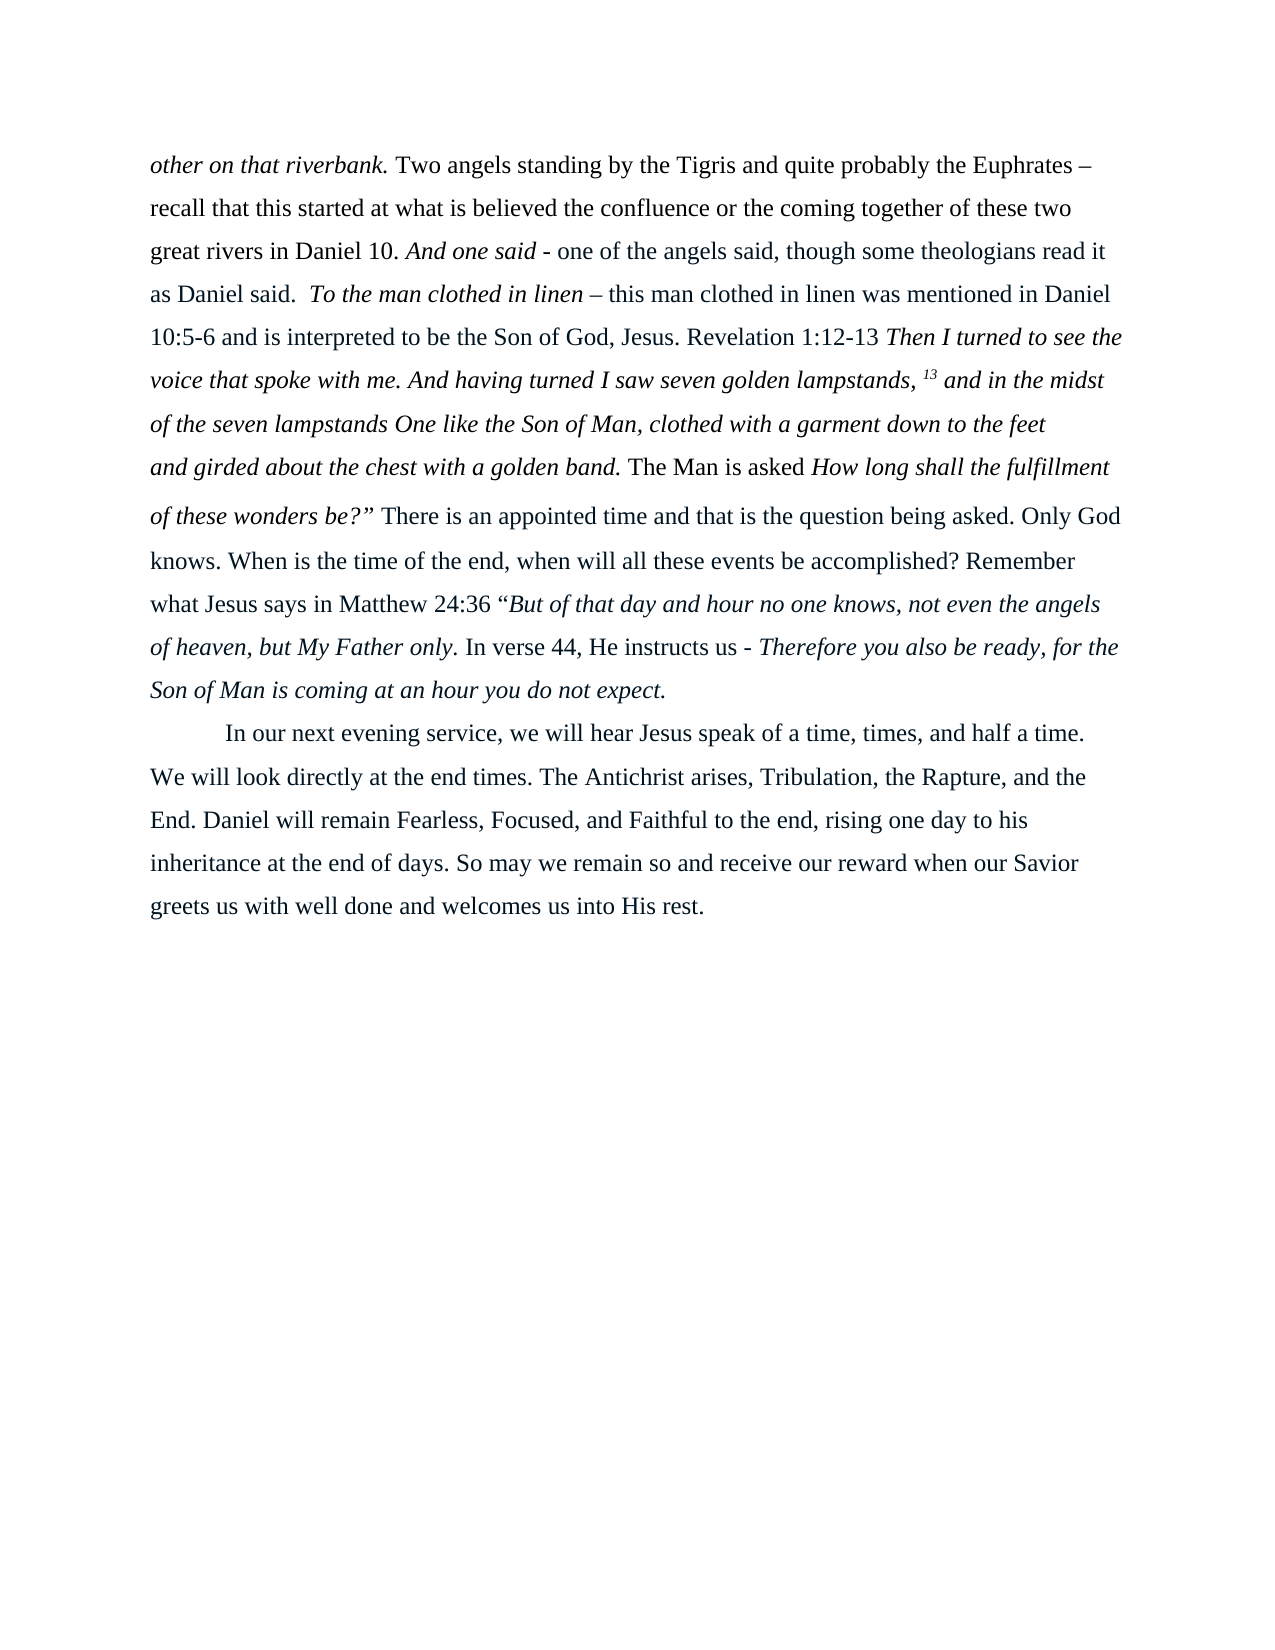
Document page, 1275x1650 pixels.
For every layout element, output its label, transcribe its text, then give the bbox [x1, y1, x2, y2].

text In our next evening service, we will hear Jesus speak of a time, times, and half a time. We will look directly at the end times. The Antichrist arises, Tribulation, the Rapture, and the End. Daniel will remain Fearless, Focused, and Faithful to the end, rising one day to his inheritance at the end of days. So may we remain so and receive our reward when our Savior greets us with well done and welcomes us into His rest. [150, 718, 1125, 920]
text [150, 150, 1125, 704]
